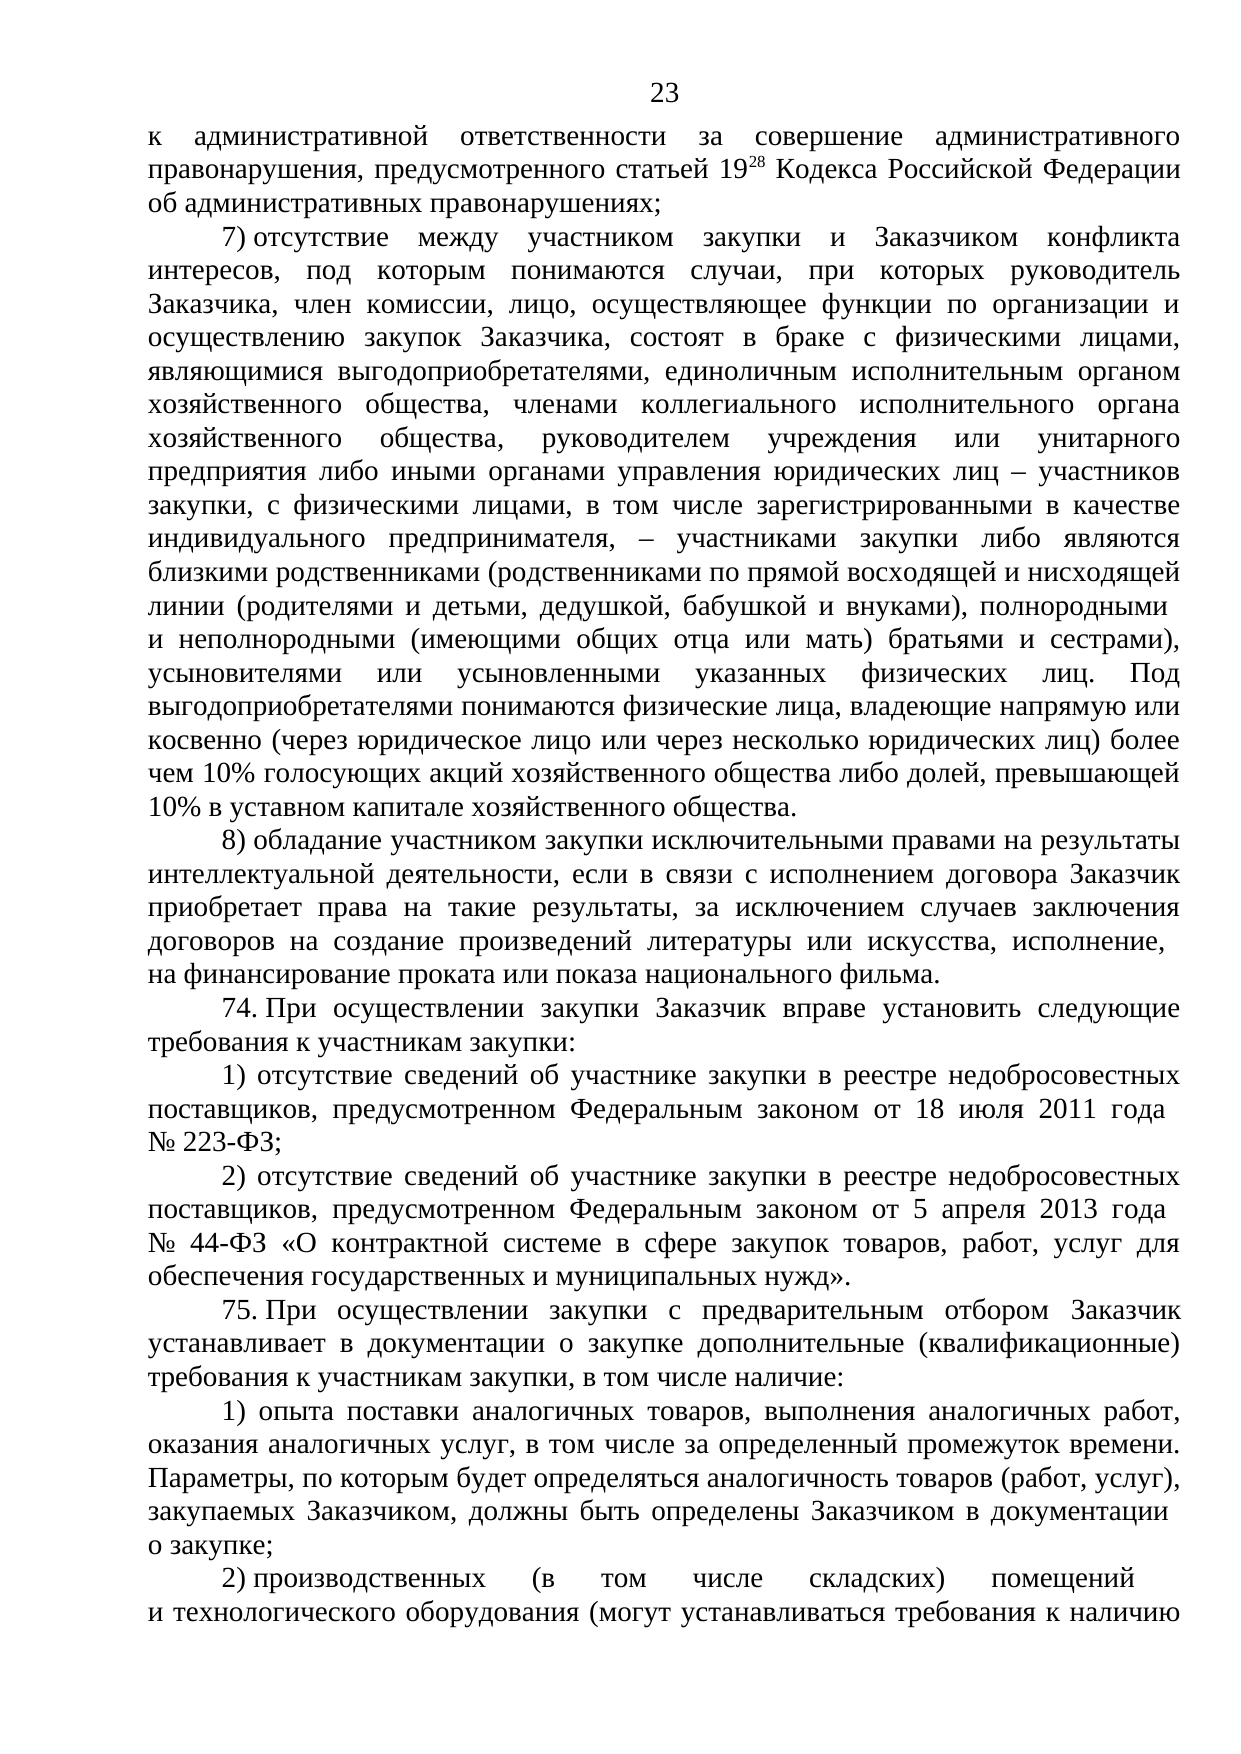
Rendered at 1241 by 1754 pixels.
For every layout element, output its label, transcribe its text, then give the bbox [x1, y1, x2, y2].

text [148, 118, 1181, 219]
text 2) отсутствие сведений об участнике закупки в реестре недобросовестных поставщиков, предусмотренном Федеральным законом от 5 апреля 2013 года № 44-ФЗ «О контрактной системе в сфере закупок товаров, работ, услуг для обеспечения государственных и муниципальных нужд». [148, 1158, 1181, 1292]
text 1) отсутствие сведений об участнике закупки в реестре недобросовестных поставщиков, предусмотренном Федеральным законом от 18 июля 2011 года № 223-ФЗ; [148, 1057, 1181, 1158]
text 7) отсутствие между участником закупки и Заказчиком конфликта интересов, под которым понимаются случаи, при которых руководитель Заказчика, член комиссии, лицо, осуществляющее функции по организации и осуществлению закупок Заказчика, состоят в браке с физическими лицами, являющимися выгодоприобретателями, единоличным исполнительным органом хозяйственного общества, членами коллегиального исполнительного органа хозяйственного общества, руководителем учреждения или унитарного предприятия либо иными органами управления юридических лиц – участников закупки, с физическими лицами, в том числе зарегистрированными в качестве индивидуального предпринимателя, – участниками закупки либо являются близкими родственниками (родственниками по прямой восходящей и нисходящей линии (родителями и детьми, дедушкой, бабушкой и внуками), полнородными и неполнородными (имеющими общих отца или мать) братьями и сестрами), усыновителями или усыновленными указанных физических лиц. Под выгодоприобретателями понимаются физические лица, владеющие напрямую или косвенно (через юридическое лицо или через несколько юридических лиц) более чем 10% голосующих акций хозяйственного общества либо долей, превышающей 10% в уставном капитале хозяйственного общества. [148, 219, 1181, 822]
text 1) опыта поставки аналогичных товаров, выполнения аналогичных работ, оказания аналогичных услуг, в том числе за определенный промежуток времени. Параметры, по которым будет определяться аналогичность товаров (работ, услуг), закупаемых Заказчиком, должны быть определены Заказчиком в документации о закупке; [148, 1393, 1181, 1560]
text 75. При осуществлении закупки с предварительным отбором Заказчик устанавливает в документации о закупке дополнительные (квалификационные) требования к участникам закупки, в том числе наличие: [148, 1292, 1181, 1393]
text 74. При осуществлении закупки Заказчик вправе установить следующие требования к участникам закупки: [148, 990, 1181, 1057]
text 8) обладание участником закупки исключительными правами на результаты интеллектуальной деятельности, если в связи с исполнением договора Заказчик приобретает права на такие результаты, за исключением случаев заключения договоров на создание произведений литературы или искусства, исполнение, на финансирование проката или показа национального фильма. [148, 822, 1181, 990]
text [148, 1560, 1181, 1627]
